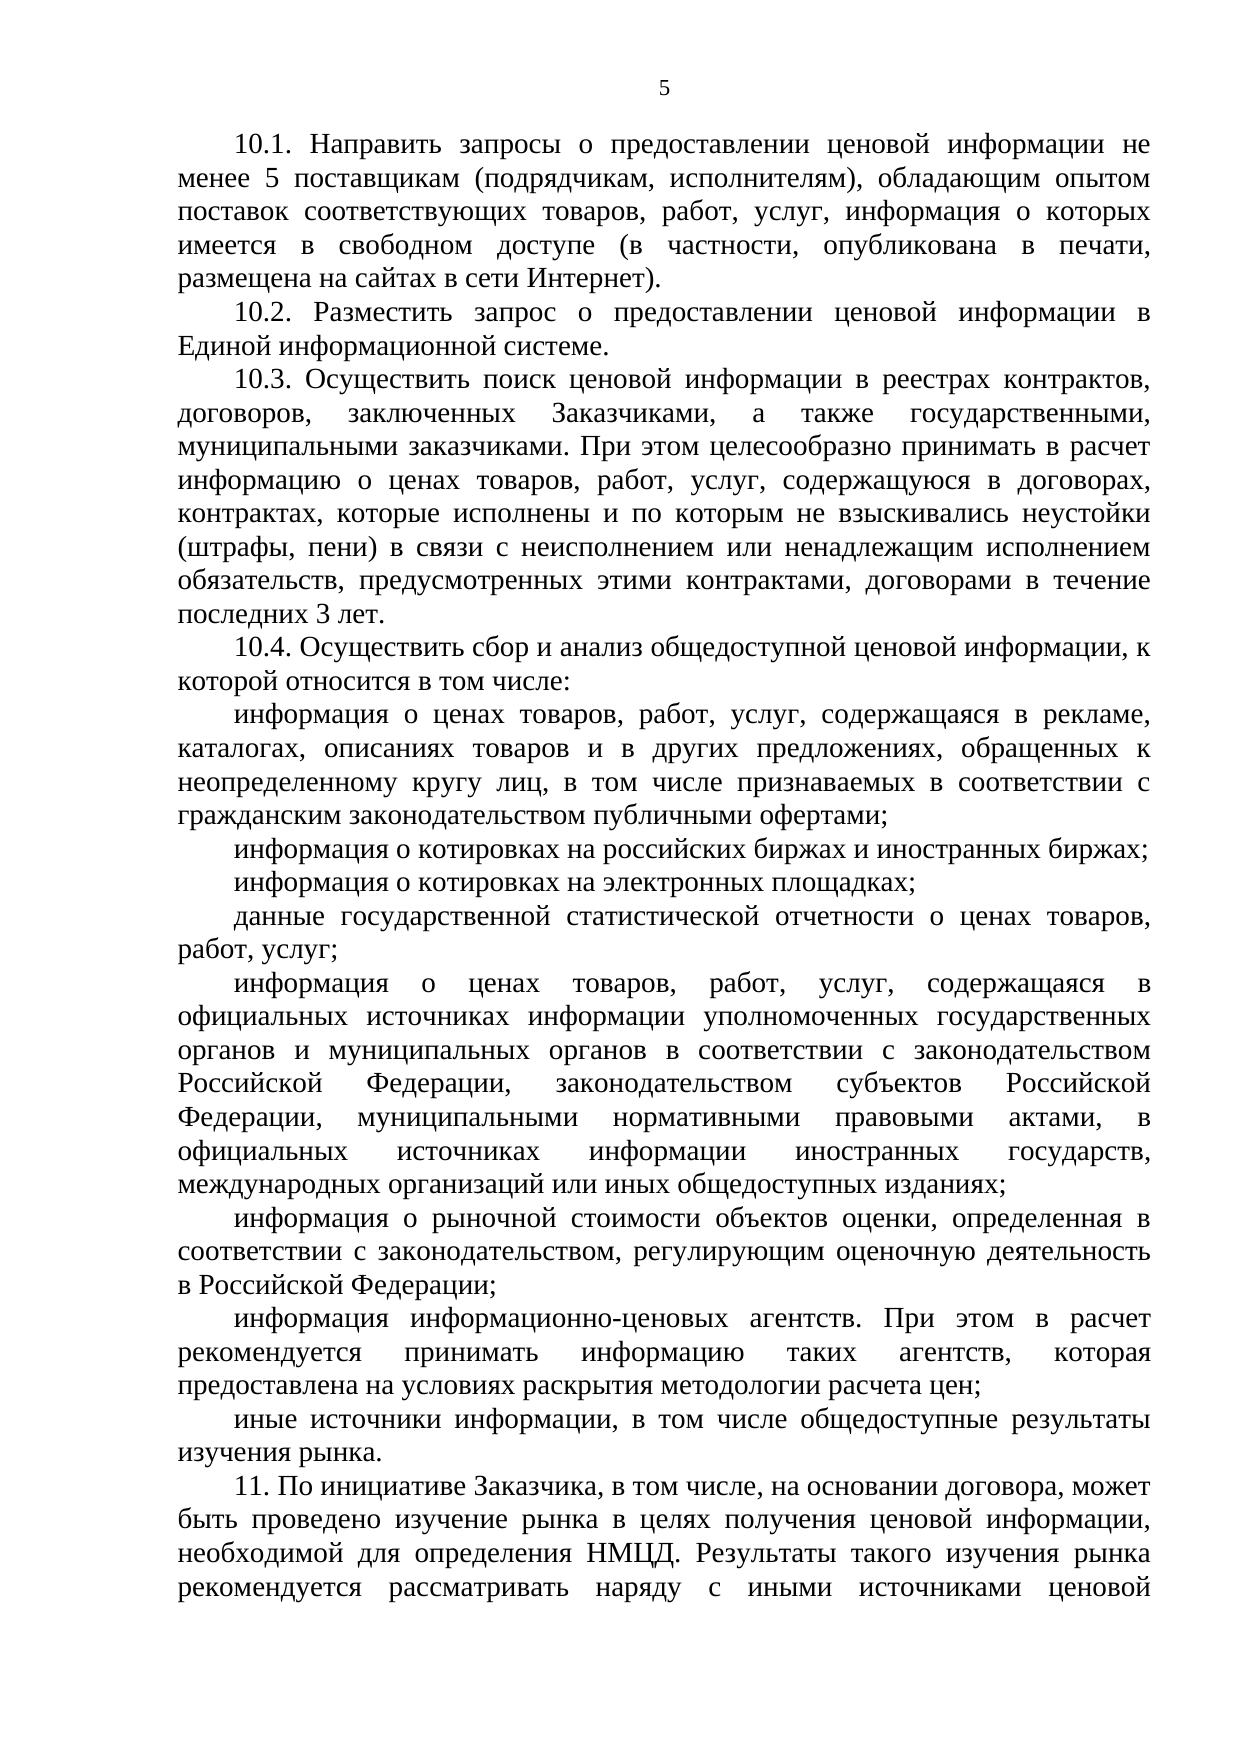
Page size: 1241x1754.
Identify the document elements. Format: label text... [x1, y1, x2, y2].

text информация о ценах товаров, работ, услуг, содержащаяся в рекламе, каталогах, описаниях товаров и в других предложениях, обращенных к неопределенному кругу лиц, в том числе признаваемых в соответствии с гражданским законодательством публичными офертами; [177, 697, 1152, 831]
text данные государственной статистической отчетности о ценах товаров, работ, услуг; [177, 898, 1152, 965]
text информация о ценах товаров, работ, услуг, содержащаяся в официальных источниках информации уполномоченных государственных органов и муниципальных органов в соответствии с законодательством Российской Федерации, законодательством субъектов Российской Федерации, муниципальными нормативными правовыми актами, в официальных источниках информации иностранных государств, международных организаций или иных общедоступных изданиях; [177, 965, 1152, 1200]
text информация о котировках на российских биржах и иностранных биржах; [177, 831, 1152, 864]
text информация о котировках на электронных площадках; [177, 864, 1152, 898]
text 10.2. Разместить запрос о предоставлении ценовой информации в Единой информационной системе. [177, 294, 1152, 361]
text 10.3. Осуществить поиск ценовой информации в реестрах контрактов, договоров, заключенных Заказчиками, а также государственными, муниципальными заказчиками. При этом целесообразно принимать в расчет информацию о ценах товаров, работ, услуг, содержащуюся в договорах, контрактах, которые исполнены и по которым не взыскивались неустойки (штрафы, пени) в связи с неисполнением или ненадлежащим исполнением обязательств, предусмотренных этими контрактами, договорами в течение последних 3 лет. [177, 361, 1152, 629]
text информация о рыночной стоимости объектов оценки, определенная в соответствии с законодательством, регулирующим оценочную деятельность в Российской Федерации; [177, 1200, 1152, 1300]
text 10.1. Направить запросы о предоставлении ценовой информации не менее 5 поставщикам (подрядчикам, исполнителям), обладающим опытом поставок соответствующих товаров, работ, услуг, информация о которых имеется в свободном доступе (в частности, опубликована в печати, размещена на сайтах в сети Интернет). [177, 126, 1152, 294]
text 10.4. Осуществить сбор и анализ общедоступной ценовой информации, к которой относится в том числе: [177, 629, 1152, 697]
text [177, 1468, 1152, 1602]
text информация информационно-ценовых агентств. При этом в расчет рекомендуется принимать информацию таких агентств, которая предоставлена на условиях раскрытия методологии расчета цен; [177, 1300, 1152, 1401]
text иные источники информации, в том числе общедоступные результаты изучения рынка. [177, 1401, 1152, 1468]
